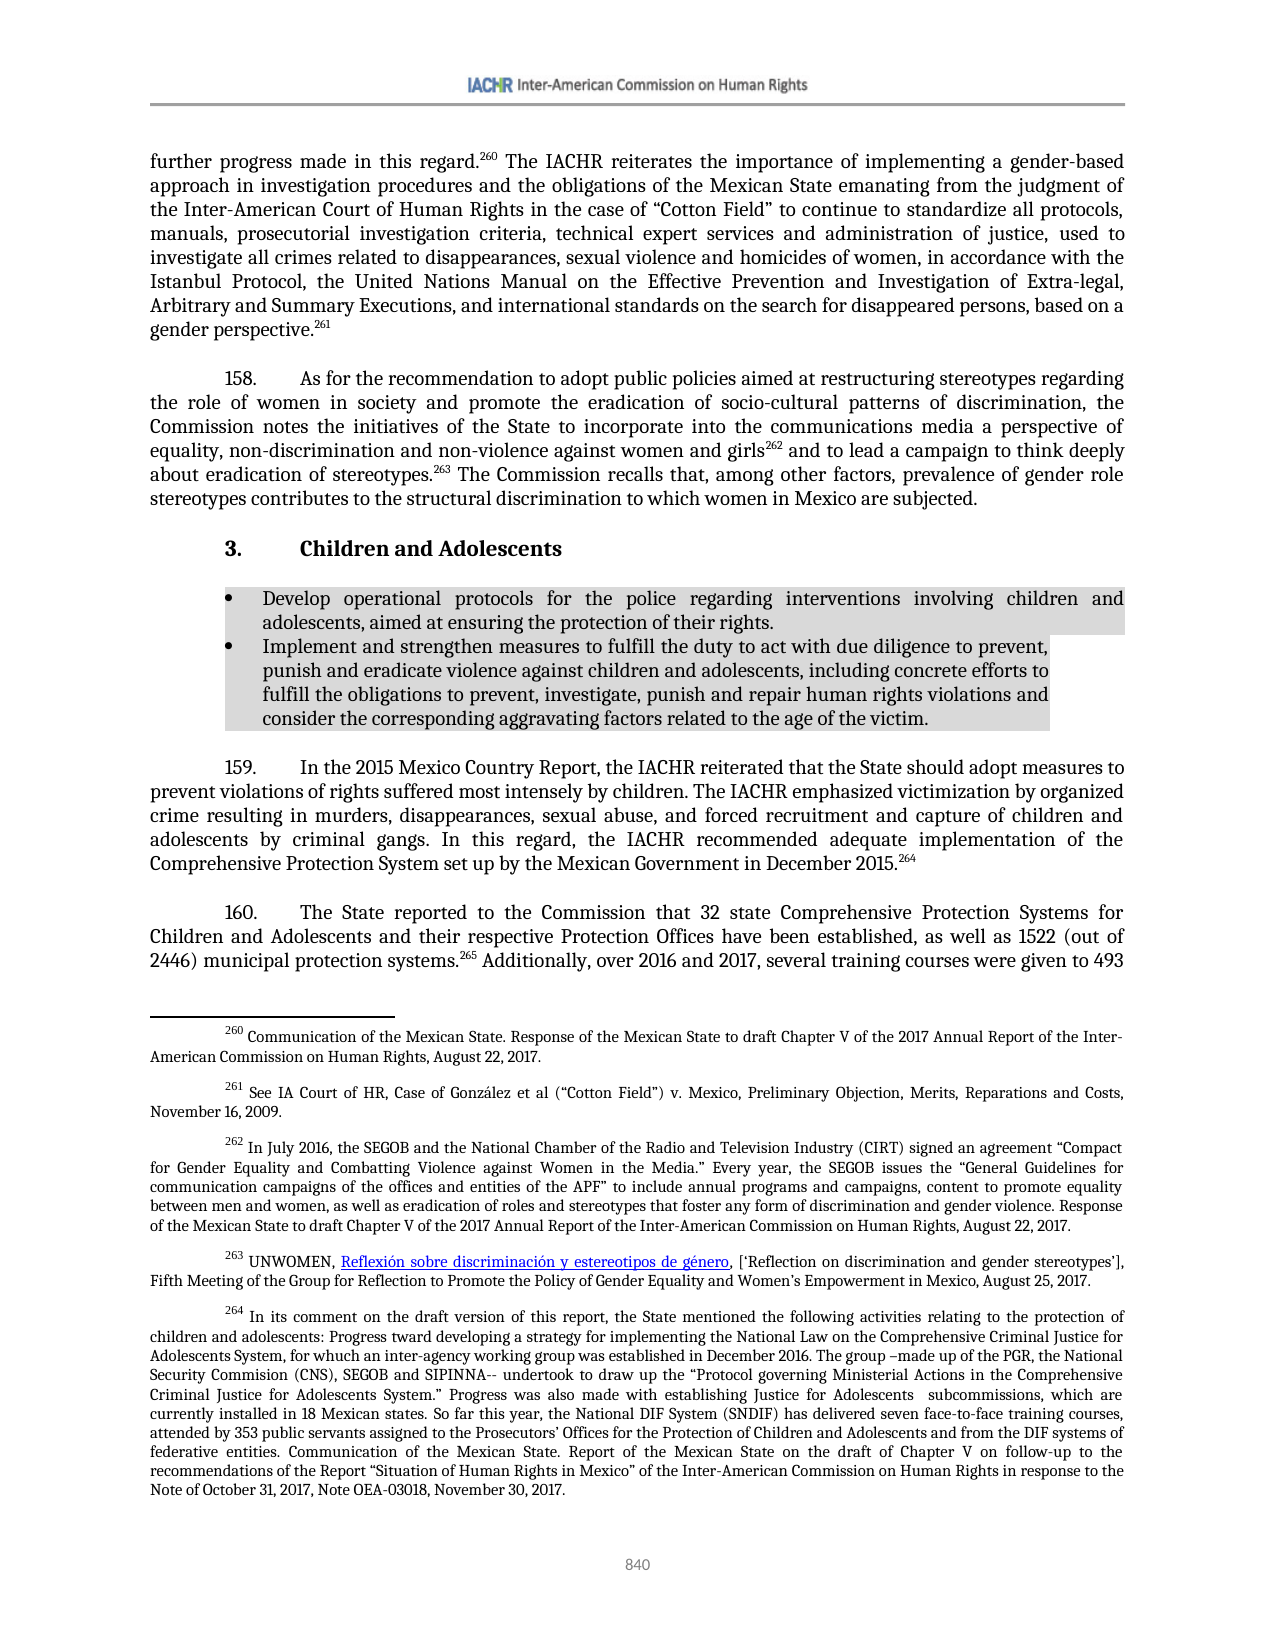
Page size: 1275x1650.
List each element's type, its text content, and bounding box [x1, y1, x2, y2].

list The State reported to the Commission that 32 state Comprehensive Protection Systems for Children and Adolescents and their respective Protection Offices have been established, as well as 1522 (out of 2446) municipal protection systems. Additionally, over 2016 and 2017, several training courses were given to 493 public servants of the Child Protection Offices and State DIF Systems, on differentiated assistance to this migrant population. [150, 900, 1125, 972]
list As for adoption of standardized femicide protocols and proper implementation thereof, and following up on the progress reported in 2016, currently 22 of the 32 federal entities have a protocol in place, while the other three are in the process of drafting and publishing their protocols. However, there has been no progress in terms of drafting the investigation protocols with a gender perspective. In 2016, only seven states wrote investigation protocols into their laws and since that time no other state has joined them. Information conveyed by the State confirms that only these same seven states as in the prior year have these protocols in place, with no further progress made in this regard. The IACHR reiterates the importance of implementing a gender-based approach in investigation procedures and the obligations of the Mexican State emanating from the judgment of the Inter-American Court of Human Rights in the case of “Cotton Field” to continue to standardize all protocols, manuals, prosecutorial investigation criteria, technical expert services and administration of justice, used to investigate all crimes related to disappearances, sexual violence and homicides of women, in accordance with the Istanbul Protocol, the United Nations Manual on the Effective Prevention and Investigation of Extra-legal, Arbitrary and Summary Executions, and international standards on the search for disappeared persons, based on a gender perspective. [150, 150, 1125, 342]
list As for the recommendation to adopt public policies aimed at restructuring stereotypes regarding the role of women in society and promote the eradication of socio-cultural patterns of discrimination, the Commission notes the initiatives of the State to incorporate into the communications media a perspective of equality, non-discrimination and non-violence against women and girls and to lead a campaign to think deeply about eradication of stereotypes. The Commission recalls that, among other factors, prevalence of gender role stereotypes contributes to the structural discrimination to which women in Mexico are subjected. [150, 367, 1125, 510]
picture [456, 75, 819, 95]
list Implement and strengthen measures to fulfill the duty to act with due diligence to prevent, punish and eradicate violence against children and adolescents, including concrete efforts to fulfill the obligations to prevent, investigate, punish and repair human rights violations and consider the corresponding aggravating factors related to the age of the victim. [225, 635, 1050, 731]
list Develop operational protocols for the police regarding interventions involving children and adolescents, aimed at ensuring the protection of their rights. [225, 587, 1125, 635]
list In the 2015 Mexico Country Report, the IACHR reiterated that the State should adopt measures to prevent violations of rights suffered most intensely by children. The IACHR emphasized victimization by organized crime resulting in murders, disappearances, sexual abuse, and forced recruitment and capture of children and adolescents by criminal gangs. In this regard, the IACHR recommended adequate implementation of the Comprehensive Protection System set up by the Mexican Government in December 2015. [150, 756, 1125, 875]
subtitle Children and Adolescents [225, 535, 1125, 562]
